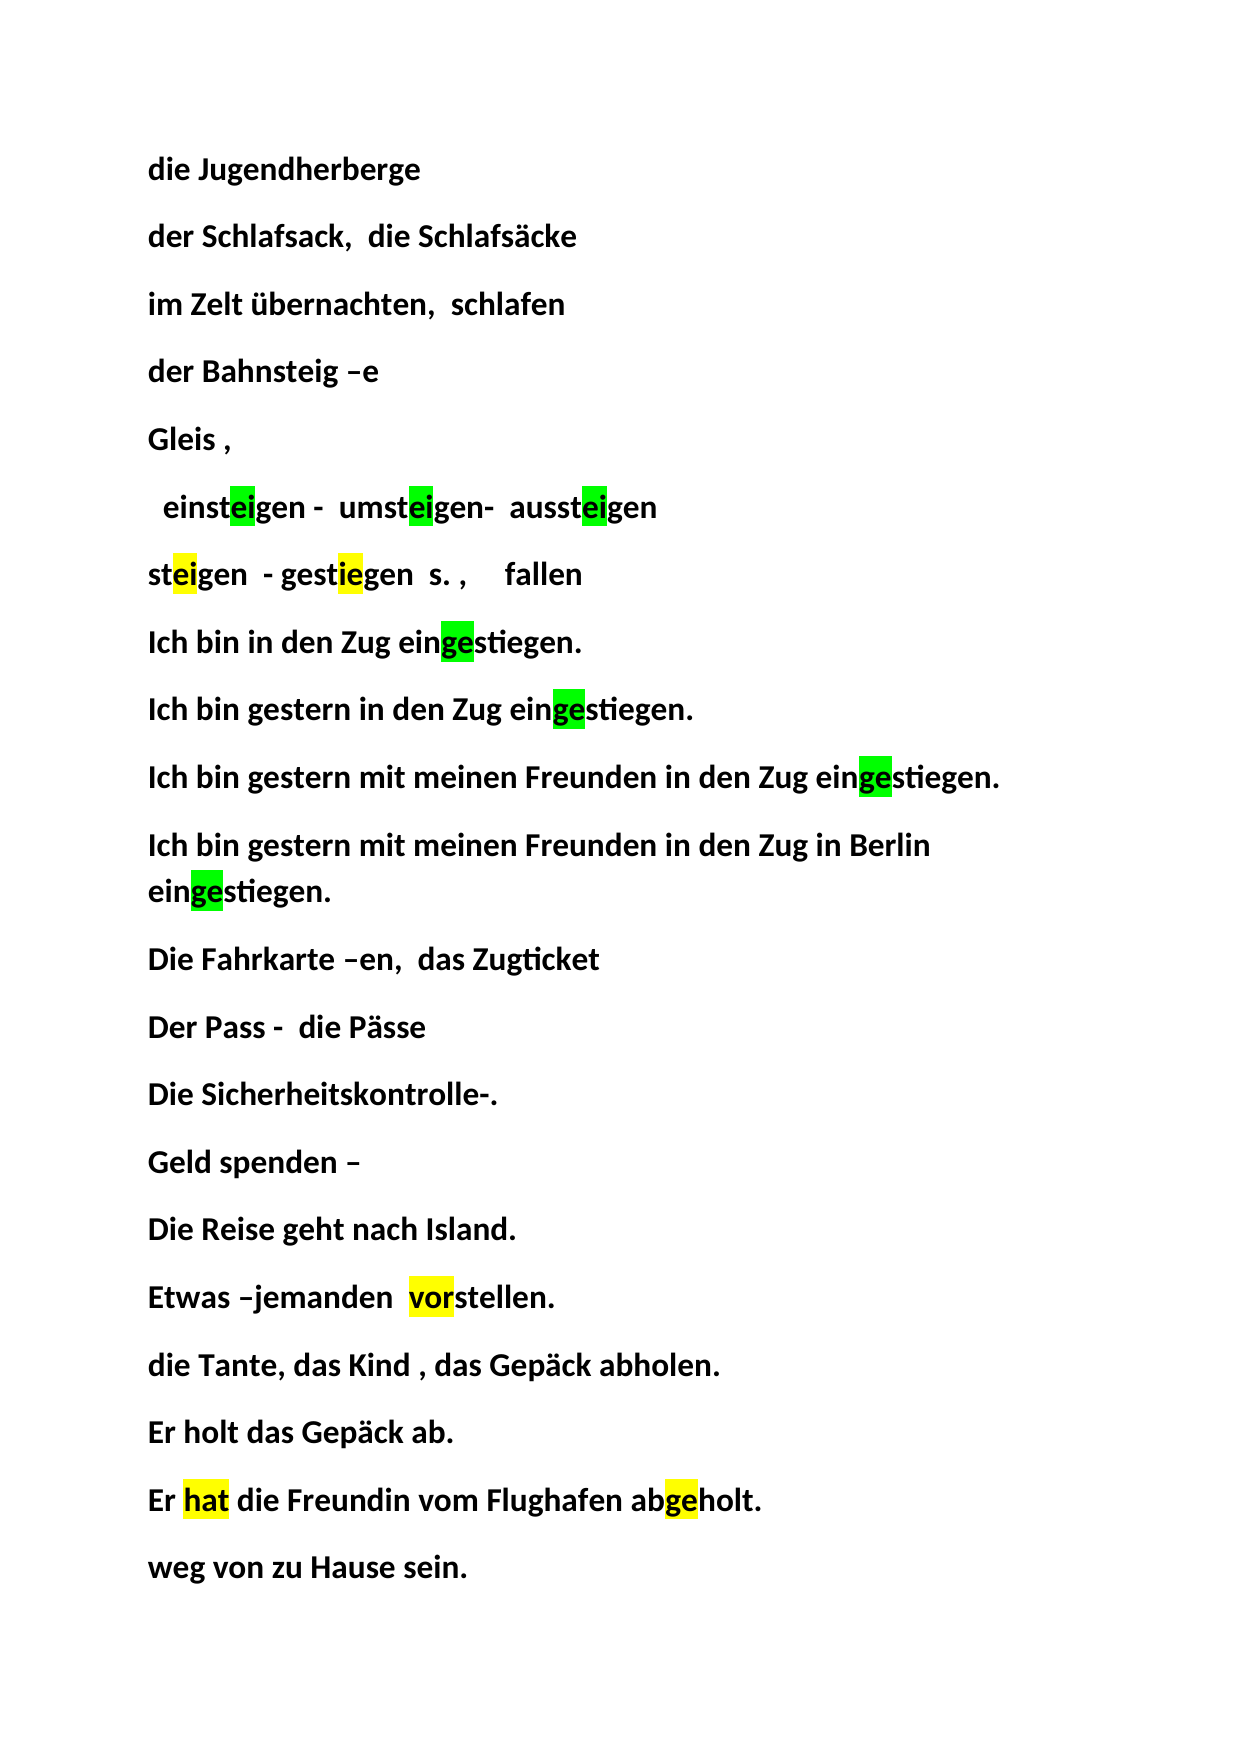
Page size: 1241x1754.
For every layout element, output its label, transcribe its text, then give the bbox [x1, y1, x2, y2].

text Der Pass - die Pässe [148, 1006, 1093, 1046]
text einsteigen - umsteigen- aussteigen [255, 486, 409, 526]
text steigen - gestiegen s. , fallen [363, 553, 1093, 594]
text der Schlafsack, die Schlafsäcke [148, 215, 1093, 256]
text Etwas –jemanden vorstellen. [454, 1276, 1093, 1317]
text Ich bin in den Zug eingestiegen. [148, 621, 441, 662]
text weg von zu Hause sein. [148, 1546, 1093, 1587]
text der Bahnsteig –e [148, 350, 1093, 391]
text Die Fahrkarte –en, das Zugticket [148, 938, 1093, 979]
text Die Reise geht nach Island. [148, 1208, 1093, 1249]
text einsteigen - umsteigen- aussteigen [433, 486, 582, 526]
text Ich bin gestern mit meinen Freunden in den Zug eingestiegen. [148, 756, 859, 797]
text Geld spenden – [148, 1141, 1093, 1182]
text Etwas –jemanden vorstellen. [148, 1276, 409, 1317]
text Ich bin gestern in den Zug eingestiegen. [148, 688, 1093, 729]
text steigen - gestiegen s. , fallen [197, 553, 338, 594]
text Er hat die Freundin vom Flughafen abgeholt. [698, 1479, 1093, 1519]
text Ich bin gestern mit meinen Freunden in den Zug in Berlin eingestiegen. [148, 824, 1093, 911]
text im Zelt übernachten, schlafen [148, 283, 1093, 323]
text die Tante, das Kind , das Gepäck abholen. [148, 1344, 1093, 1384]
text Gleis , [148, 418, 1093, 459]
text Er hat die Freundin vom Flughafen abgeholt. [229, 1479, 665, 1519]
text einsteigen - umsteigen- aussteigen [148, 486, 230, 526]
text einsteigen - umsteigen- aussteigen [607, 486, 1093, 526]
text die Jugendherberge [148, 148, 1093, 188]
text Ich bin gestern mit meinen Freunden in den Zug eingestiegen. [892, 756, 1093, 797]
text Die Sicherheitskontrolle-. [148, 1073, 1093, 1114]
text Ich bin in den Zug eingestiegen. [474, 621, 1093, 662]
text Er holt das Gepäck ab. [148, 1411, 1093, 1452]
